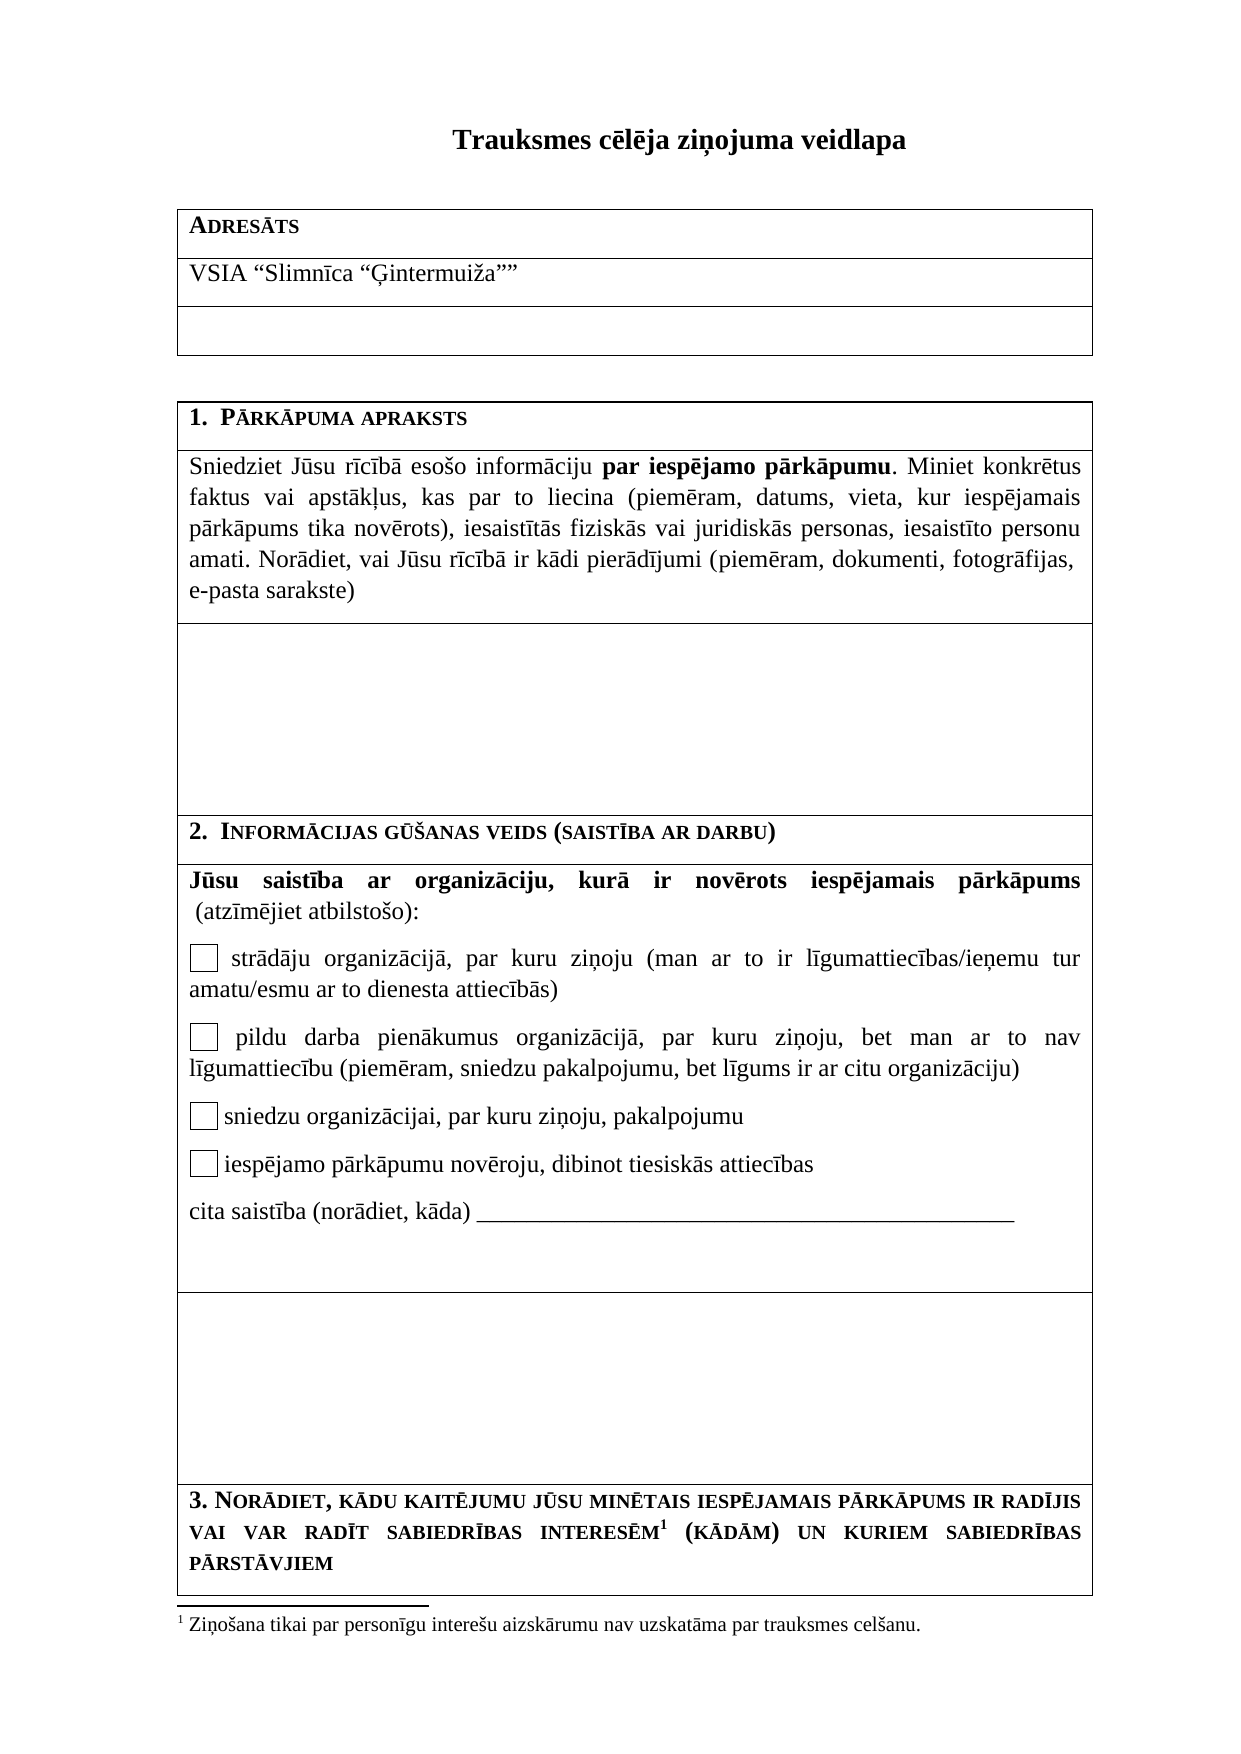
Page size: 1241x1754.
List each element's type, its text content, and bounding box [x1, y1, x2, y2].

table_header 1. Pārkāpuma apraksts [178, 403, 1092, 450]
table_header Adresāts [178, 210, 1092, 257]
table_cell [178, 307, 1092, 355]
table_cell VSIA “Slimnīca “Ģintermuiža”” [178, 259, 1092, 306]
table_cell 2. Informācijas gūšanas veids (saistība ar darbu) [178, 816, 1092, 864]
table_cell [178, 624, 1092, 815]
table_cell [178, 1293, 1092, 1484]
text Trauksmes cēlēja ziņojuma veidlapa [177, 122, 1181, 156]
table_cell Sniedziet Jūsu rīcībā esošo informāciju par iespējamo pārkāpumu. Miniet konkrētus faktus vai apstākļus, kas par to liecina (piemēram, datums, vieta, kur iespējamais pārkāpums tika novērots), iesaistītās fiziskās vai juridiskās personas, iesaistīto personu amati. Norādiet, vai Jūsu rīcībā ir kādi pierādījumi (piemēram, dokumenti, fotogrāfijas, e-pasta sarakste) [178, 451, 1092, 623]
table_cell 3. Norādiet, kādu kaitējumu jūsu minētais iespējamais pārkāpums ir radījis vai var radīt sabiedrības interesēm (kādām) un kuriem sabiedrības pārstāvjiem [178, 1485, 1092, 1594]
table_cell Jūsu saistība ar organizāciju, kurā ir novērots iespējamais pārkāpums (atzīmējiet atbilstošo): strādāju organizācijā, par kuru ziņoju (man ar to ir līgumattiecības/ieņemu tur amatu/esmu ar to dienesta attiecībās) pildu darba pienākumus organizācijā, par kuru ziņoju, bet man ar to nav līgumattiecību (piemēram, sniedzu pakalpojumu, bet līgums ir ar citu organizāciju) sniedzu organizācijai, par kuru ziņoju, pakalpojumu iespējamo pārkāpumu novēroju, dibinot tiesiskās attiecības cita saistība (norādiet, kāda) ___________________________________________ [178, 865, 1092, 1292]
